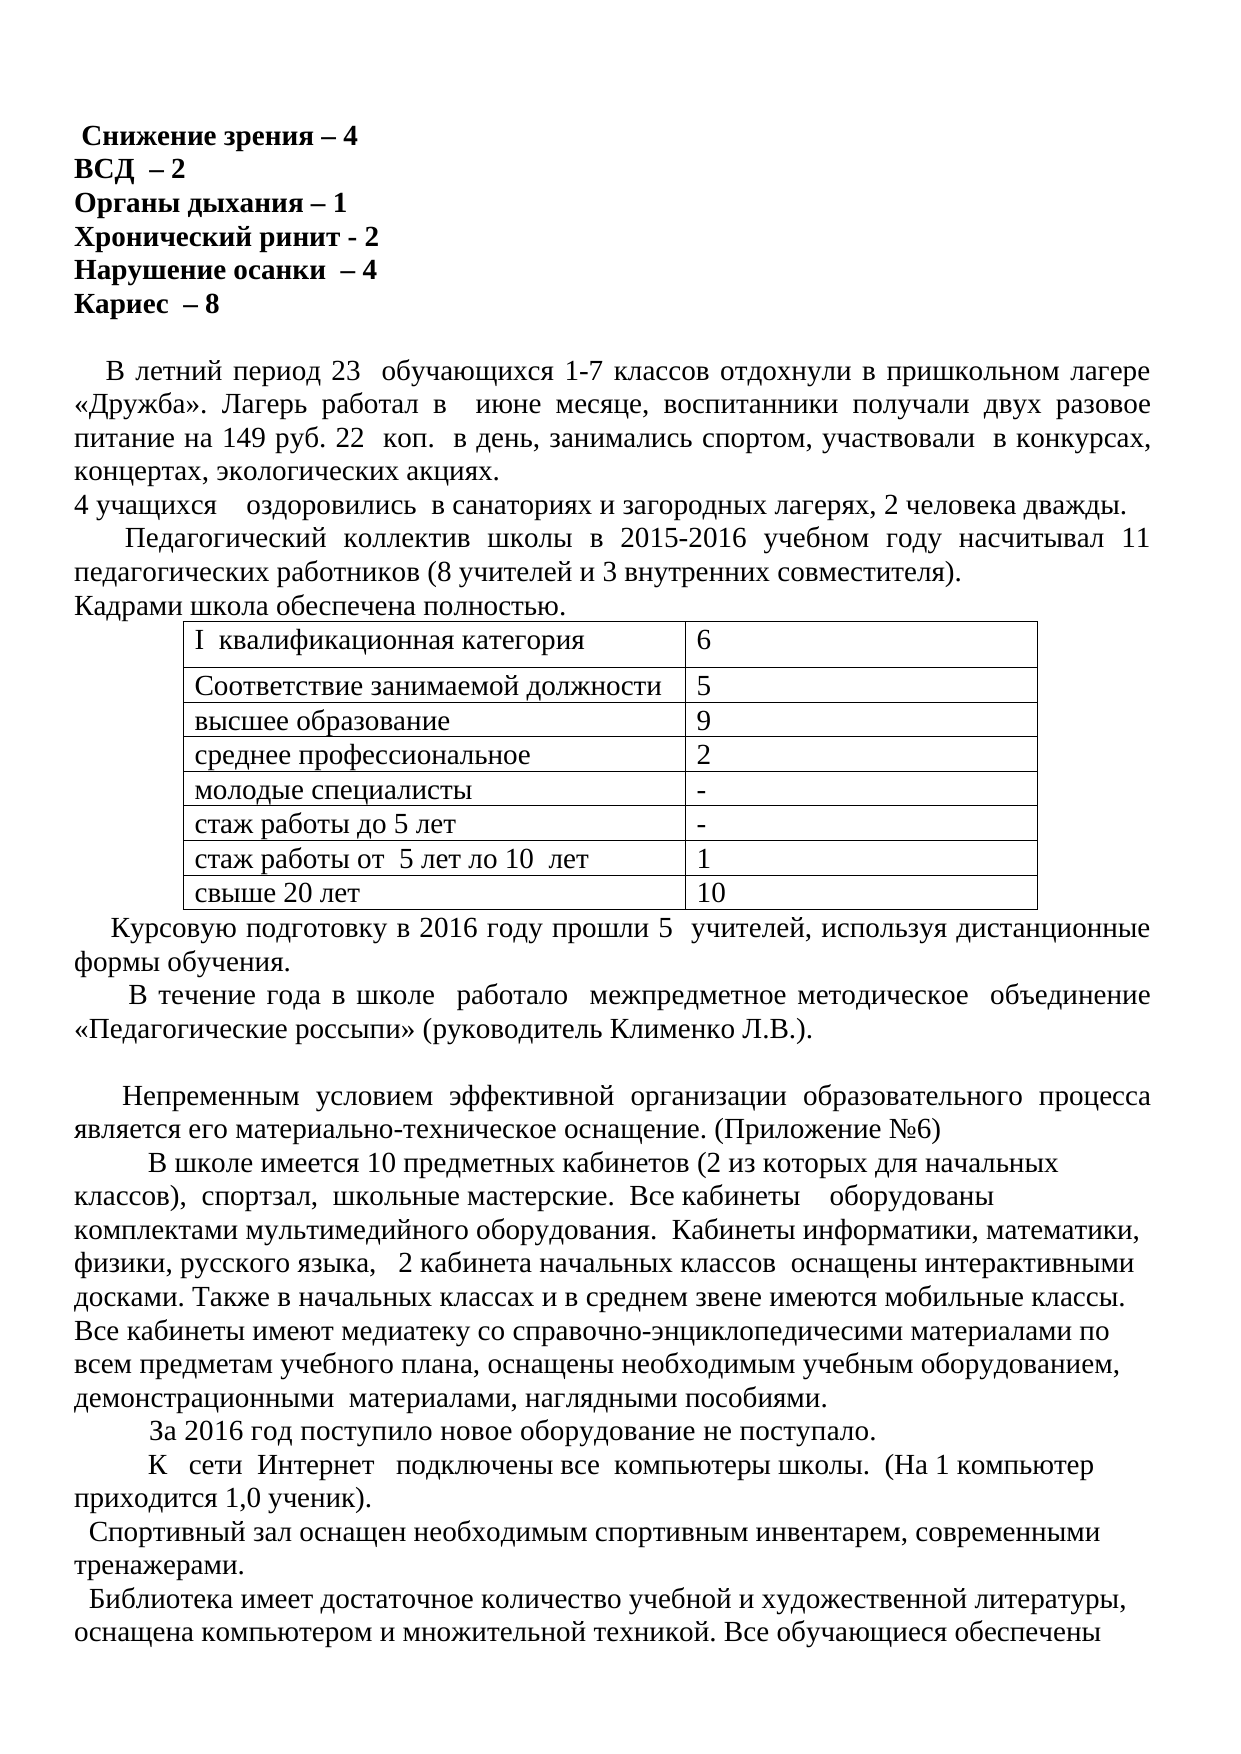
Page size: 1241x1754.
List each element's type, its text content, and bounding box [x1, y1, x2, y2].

text Кариес – 8 [74, 286, 1152, 319]
text В течение года в школе работало межпредметное методическое объединение «Педагогические россыпи» (руководитель Клименко Л.В.). [74, 977, 1152, 1044]
text Непременным условием эффективной организации образовательного процесса является его материально-техническое оснащение. (Приложение №6) [74, 1078, 1152, 1145]
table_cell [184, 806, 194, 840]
text В школе имеется 10 предметных кабинетов (2 из которых для начальных классов), спортзал, школьные мастерские. Все кабинеты оборудованы комплектами мультимедийного оборудования. Кабинеты информатики, математики, физики, русского языка, 2 кабинета начальных классов оснащены интерактивными досками. Также в начальных классах и в среднем звене имеются мобильные классы. Все кабинеты имеют медиатеку со справочно-энциклопедичесими материалами по всем предметам учебного плана, оснащены необходимым учебным оборудованием, демонстрационными материалами, наглядными пособиями. [74, 1145, 1152, 1413]
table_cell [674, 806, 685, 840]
table_cell высшее образование [184, 703, 685, 736]
text Снижение зрения – 4 [74, 118, 1152, 152]
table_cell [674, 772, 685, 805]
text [74, 1581, 1152, 1648]
text К сети Интернет подключены все компьютеры школы. (На 1 компьютер приходится 1,0 ученик). [74, 1447, 1152, 1514]
table_cell 9 [686, 703, 1037, 736]
text Кадрами школа обеспечена полностью. [74, 588, 1152, 621]
text Педагогический коллектив школы в 2015-2016 учебном году насчитывал 11 педагогических работников (8 учителей и 3 внутренних совместителя). [74, 521, 1152, 588]
text ВСД – 2 [74, 152, 1152, 185]
table_header I квалификационная категория [184, 622, 685, 667]
table_cell среднее профессиональное [184, 737, 685, 771]
text За 2016 год поступило новое оборудование не поступало. [75, 1413, 1152, 1447]
table_cell Соответствие занимаемой должности [184, 668, 685, 702]
table_cell 5 [686, 668, 1037, 702]
text В летний период 23 обучающихся 1-7 классов отдохнули в пришкольном лагере «Дружба». Лагерь работал в июне месяце, воспитанники получали двух разовое питание на 149 руб. 22 коп. в день, занимались спортом, участвовали в конкурсах, концертах, экологических акциях. [74, 353, 1152, 487]
text Органы дыхания – 1 [74, 185, 1152, 219]
text Хронический ринит - 2 [74, 219, 1152, 252]
text Курсовую подготовку в 2016 году прошли 5 учителей, используя дистанционные формы обучения. [74, 910, 1152, 977]
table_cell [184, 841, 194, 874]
table_cell 2 [686, 737, 1037, 771]
text 4 учащихся оздоровились в санаториях и загородных лагерях, 2 человека дважды. [74, 487, 1152, 521]
table_header 6 [686, 622, 1037, 667]
text Спортивный зал оснащен необходимым спортивным инвентарем, современными тренажерами. [74, 1514, 1152, 1581]
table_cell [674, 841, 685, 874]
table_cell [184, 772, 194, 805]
text Нарушение осанки – 4 [74, 252, 1152, 286]
